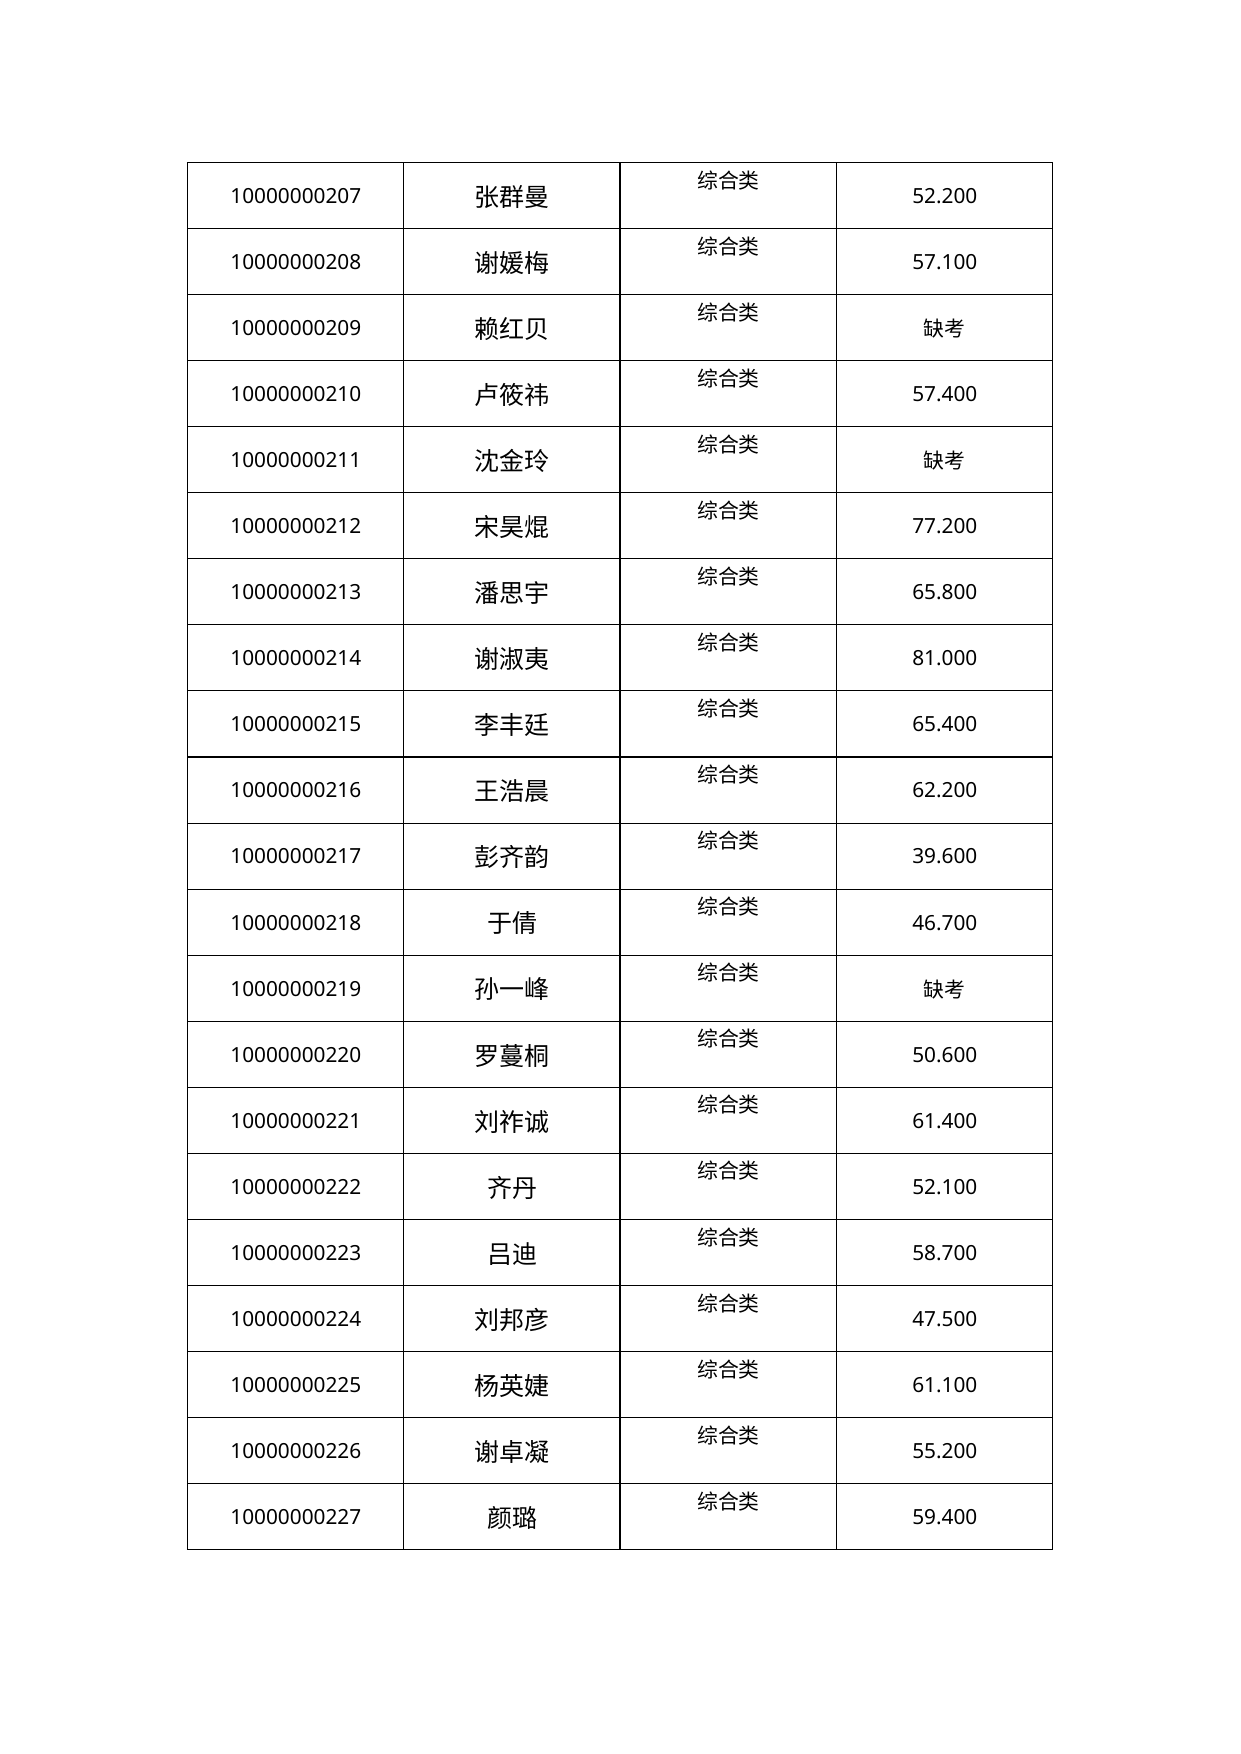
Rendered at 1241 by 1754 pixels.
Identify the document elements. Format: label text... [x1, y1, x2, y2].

table_cell 10000000224 [188, 1286, 403, 1351]
table_cell 57.400 [837, 361, 1052, 426]
table_cell 10000000207 [188, 163, 403, 228]
table_cell 颜璐 [404, 1484, 619, 1549]
table_cell 综合类 [621, 758, 836, 822]
table_cell 孙一峰 [404, 956, 619, 1021]
table_cell 谢卓凝 [404, 1418, 619, 1483]
table_cell 综合类 [621, 1154, 836, 1219]
table_cell 62.200 [837, 758, 1052, 822]
table_cell 齐丹 [404, 1154, 619, 1219]
table_cell 10000000210 [188, 361, 403, 426]
table_cell 10000000213 [188, 559, 403, 624]
table_cell 10000000221 [188, 1088, 403, 1153]
table_cell 罗蔓桐 [404, 1022, 619, 1087]
table_cell 10000000226 [188, 1418, 403, 1483]
table_cell 10000000212 [188, 493, 403, 558]
table_cell 10000000211 [188, 427, 403, 492]
table_cell 缺考 [837, 956, 1052, 1021]
table_cell 81.000 [837, 625, 1052, 690]
table_cell 综合类 [621, 163, 836, 228]
table_cell 综合类 [621, 1418, 836, 1483]
table_cell 卢筱祎 [404, 361, 619, 426]
table_cell 10000000215 [188, 691, 403, 756]
table_cell 综合类 [621, 229, 836, 294]
table_cell 综合类 [621, 691, 836, 756]
table_cell 谢媛梅 [404, 229, 619, 294]
table_cell 综合类 [621, 1022, 836, 1087]
table_cell 王浩晨 [404, 758, 619, 822]
table_cell 59.400 [837, 1484, 1052, 1549]
table_cell 52.100 [837, 1154, 1052, 1219]
table_cell 综合类 [621, 1088, 836, 1153]
table_cell 综合类 [621, 625, 836, 690]
table_cell 55.200 [837, 1418, 1052, 1483]
table_cell 47.500 [837, 1286, 1052, 1351]
table_cell 61.100 [837, 1352, 1052, 1417]
table_cell 综合类 [621, 361, 836, 426]
table_cell 77.200 [837, 493, 1052, 558]
table_cell 65.400 [837, 691, 1052, 756]
table_cell 综合类 [621, 295, 836, 360]
table_cell 综合类 [621, 559, 836, 624]
table_cell 彭齐韵 [404, 824, 619, 888]
table_cell 综合类 [621, 427, 836, 492]
table_cell 10000000209 [188, 295, 403, 360]
table_cell 吕迪 [404, 1220, 619, 1285]
table_cell 综合类 [621, 1484, 836, 1549]
table_cell 沈金玲 [404, 427, 619, 492]
table_cell 65.800 [837, 559, 1052, 624]
table_cell 10000000208 [188, 229, 403, 294]
table_cell 50.600 [837, 1022, 1052, 1087]
table_cell 57.100 [837, 229, 1052, 294]
table_cell 10000000227 [188, 1484, 403, 1549]
table_cell 李丰廷 [404, 691, 619, 756]
table_cell 缺考 [837, 427, 1052, 492]
table_cell 综合类 [621, 824, 836, 888]
table_cell 综合类 [621, 1352, 836, 1417]
table_cell 于倩 [404, 890, 619, 954]
table_cell 10000000222 [188, 1154, 403, 1219]
table_cell 综合类 [621, 493, 836, 558]
table_cell 综合类 [621, 890, 836, 954]
table_cell 10000000219 [188, 956, 403, 1021]
table_cell 10000000223 [188, 1220, 403, 1285]
table_cell 39.600 [837, 824, 1052, 888]
table_cell 10000000217 [188, 824, 403, 888]
table_cell 谢淑夷 [404, 625, 619, 690]
table_cell 刘邦彦 [404, 1286, 619, 1351]
table_cell 赖红贝 [404, 295, 619, 360]
table_cell 张群曼 [404, 163, 619, 228]
table_cell 10000000225 [188, 1352, 403, 1417]
table_cell 46.700 [837, 890, 1052, 954]
table_cell 10000000218 [188, 890, 403, 954]
table_cell 综合类 [621, 1220, 836, 1285]
table_cell 58.700 [837, 1220, 1052, 1285]
table_cell 宋昊焜 [404, 493, 619, 558]
table_cell 杨英婕 [404, 1352, 619, 1417]
table_cell 52.200 [837, 163, 1052, 228]
table_cell 综合类 [621, 1286, 836, 1351]
table_cell 61.400 [837, 1088, 1052, 1153]
table_cell 10000000216 [188, 758, 403, 822]
table_cell 刘祚诚 [404, 1088, 619, 1153]
table_cell 综合类 [621, 956, 836, 1021]
table_cell 10000000214 [188, 625, 403, 690]
table_cell 潘思宇 [404, 559, 619, 624]
table_cell 10000000220 [188, 1022, 403, 1087]
table_cell 缺考 [837, 295, 1052, 360]
